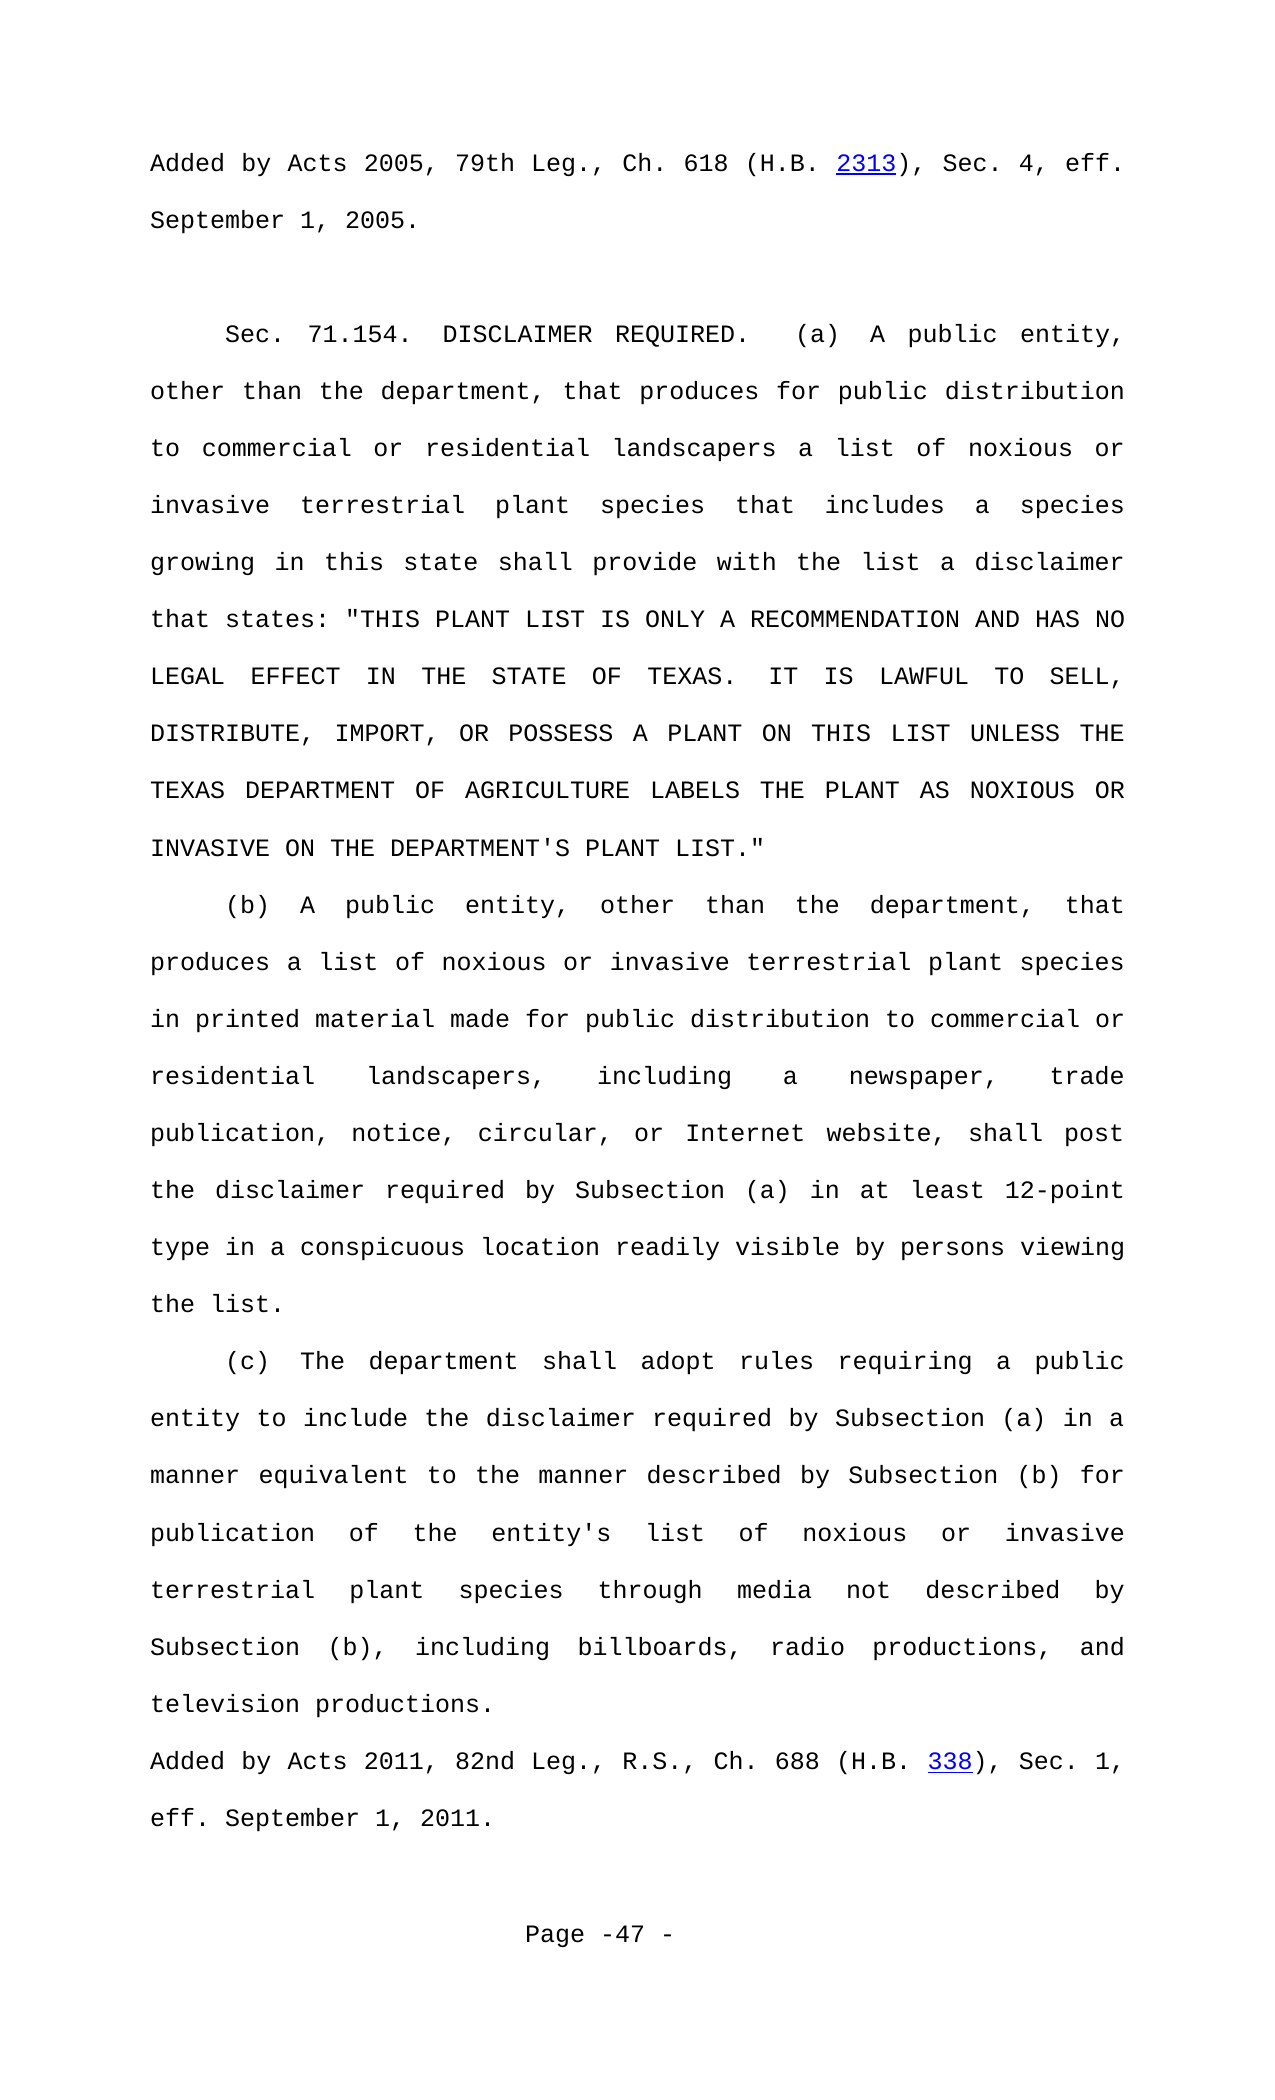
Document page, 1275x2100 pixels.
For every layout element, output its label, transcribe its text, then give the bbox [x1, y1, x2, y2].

text (c) The department shall adopt rules requiring a public entity to include the disclaimer required by Subsection (a) in a manner equivalent to the manner described by Subsection (b) for publication of the entity's list of noxious or invasive terrestrial plant species through media not described by Subsection (b), including billboards, radio productions, and television productions. [150, 1349, 1125, 1720]
text Added by Acts 2005, 79th Leg., Ch. 618 (H.B. 2313), Sec. 4, eff. September 1, 2005. [150, 150, 1125, 236]
text (b) A public entity, other than the department, that produces a list of noxious or invasive terrestrial plant species in printed material made for public distribution to commercial or residential landscapers, including a newspaper, trade publication, notice, circular, or Internet website, shall post the disclaimer required by Subsection (a) in at least 12-point type in a conspicuous location readily visible by persons viewing the list. [150, 892, 1125, 1320]
text Sec. 71.154. DISCLAIMER REQUIRED. (a) A public entity, other than the department, that produces for public distribution to commercial or residential landscapers a list of noxious or invasive terrestrial plant species that includes a species growing in this state shall provide with the list a disclaimer that states: "THIS PLANT LIST IS ONLY A RECOMMENDATION AND HAS NO LEGAL EFFECT IN THE STATE OF TEXAS. IT IS LAWFUL TO SELL, DISTRIBUTE, IMPORT, OR POSSESS A PLANT ON THIS LIST UNLESS THE TEXAS DEPARTMENT OF AGRICULTURE LABELS THE PLANT AS NOXIOUS OR INVASIVE ON THE DEPARTMENT'S PLANT LIST." [150, 321, 1125, 863]
text Added by Acts 2011, 82nd Leg., R.S., Ch. 688 (H.B. 338), Sec. 1, eff. September 1, 2011. [150, 1748, 1125, 1834]
